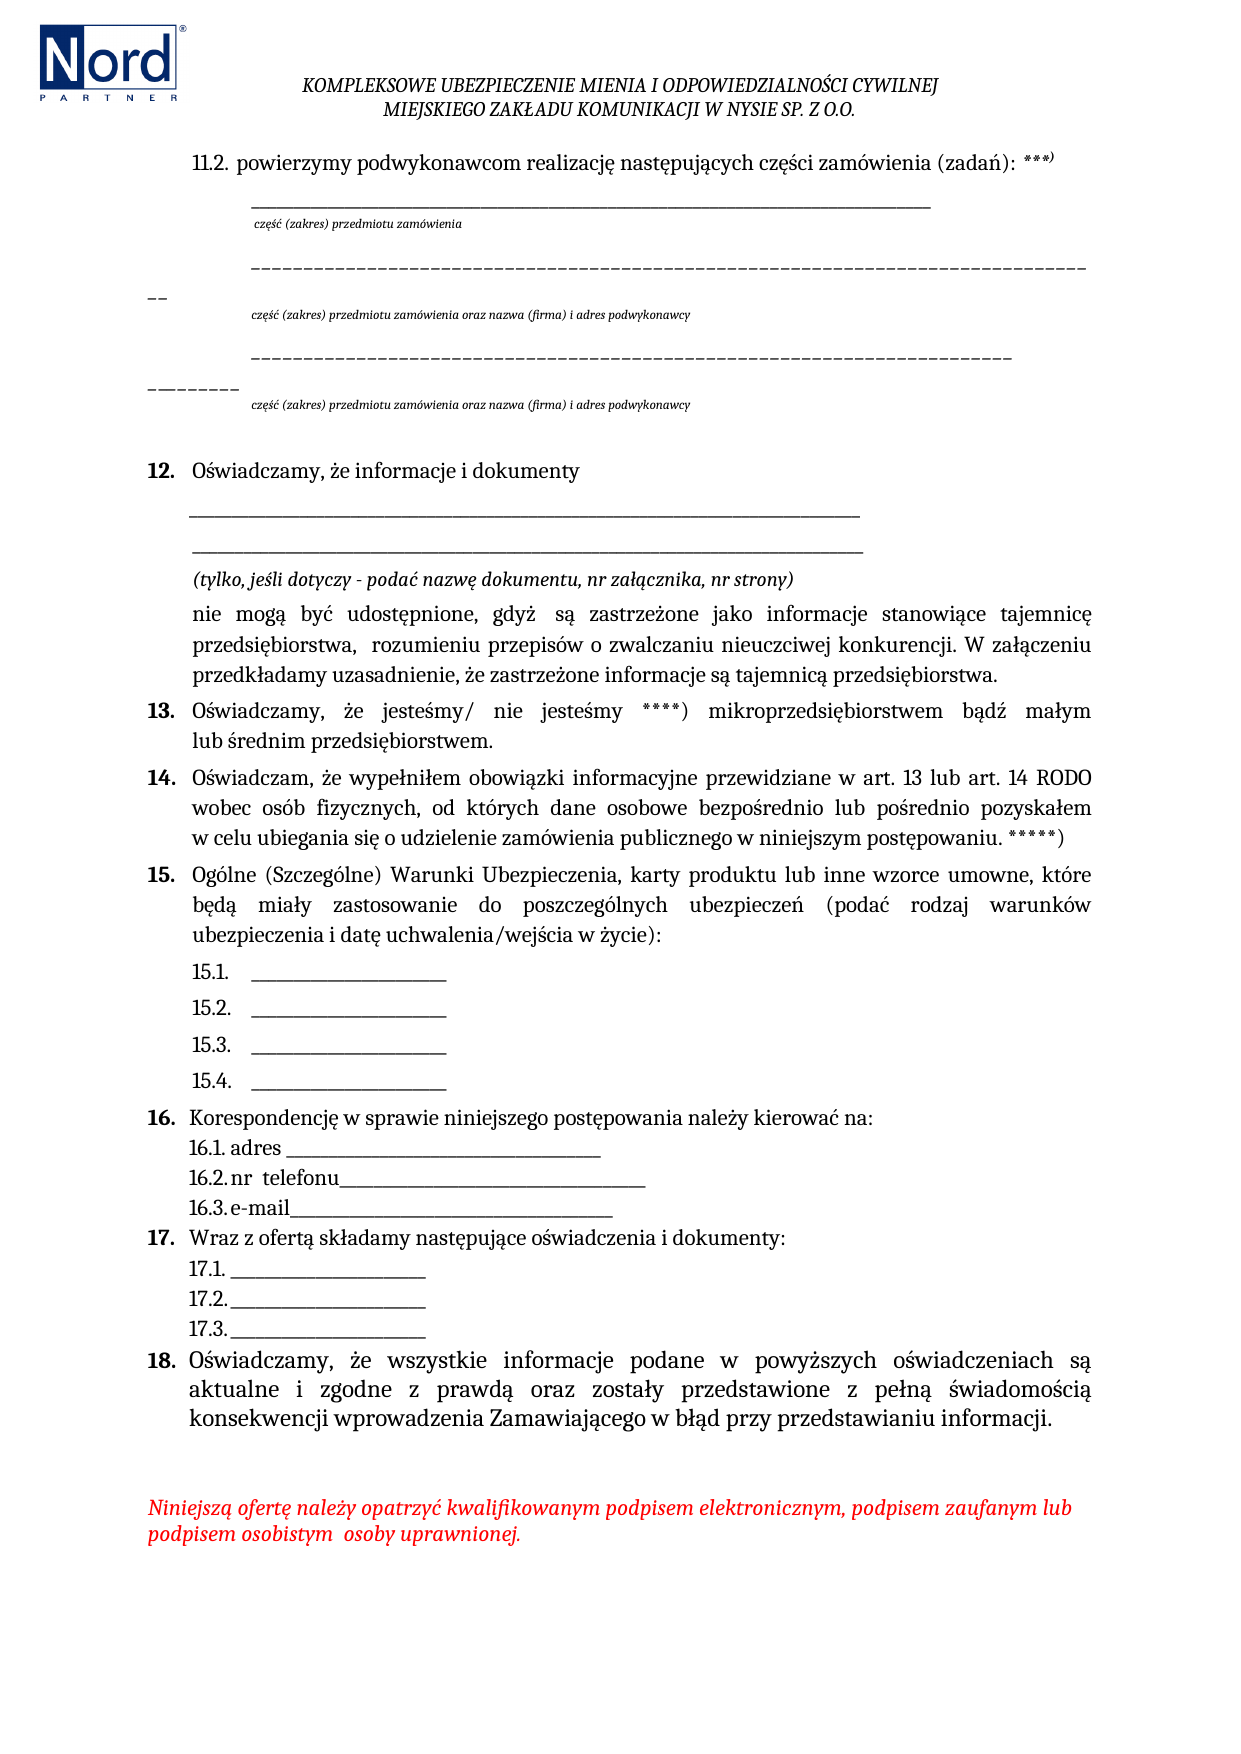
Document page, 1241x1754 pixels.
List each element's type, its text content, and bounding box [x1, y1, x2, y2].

list adres _____________________________________ [189, 1134, 1093, 1161]
list e-mail______________________________________ [189, 1195, 1093, 1221]
list _______________________ [192, 1031, 1093, 1058]
list _______________________ [192, 995, 1093, 1021]
text _______________________________________________________________________________ [189, 494, 1093, 521]
text Niniejszą ofertę należy opatrzyć kwalifikowanym podpisem elektronicznym, podpisem zaufanym lub podpisem osobistym osoby uprawnionej. [148, 1494, 1093, 1547]
list Oświadczamy, że informacje i dokumenty [148, 458, 1093, 484]
text (tylko, jeśli dotyczy - podać nazwę dokumentu, nr załącznika, nr strony) [192, 567, 1093, 591]
list _______________________ [192, 958, 1093, 985]
text ________________________________________________________________________________ [148, 186, 1093, 212]
text _______________________________________________________________________________ [192, 531, 1093, 557]
list powierzymy podwykonawcom realizację następujących części zamówienia (zadań): ***) [192, 150, 1093, 176]
list Ogólne (Szczególne) Warunki Ubezpieczenia, karty produktu lub inne wzorce umowne, które będą miały zastosowanie do poszczególnych ubezpieczeń (podać rodzaj warunków ubezpieczenia i datę uchwalenia/wejścia w życie): [148, 862, 1093, 948]
list _______________________ [189, 1286, 1093, 1312]
list _______________________ [192, 1068, 1093, 1094]
list _______________________ [189, 1255, 1093, 1282]
list Wraz z ofertą składamy następujące oświadczenia i dokumenty: [148, 1225, 1093, 1251]
list nr telefonu____________________________________ [189, 1165, 1093, 1191]
list Oświadczamy, że jesteśmy/ nie jesteśmy ****) mikroprzedsiębiorstwem bądź małym lub średnim przedsiębiorstwem. [148, 698, 1093, 754]
list Oświadczamy, że wszystkie informacje podane w powyższych oświadczeniach są aktualne i zgodne z prawdą oraz zostały przedstawione z pełną świadomością konsekwencji wprowadzenia Zamawiającego w błąd przy przedstawianiu informacji. [148, 1346, 1093, 1432]
list _______________________ [189, 1316, 1093, 1342]
picture [33, 21, 190, 103]
text część (zakres) przedmiotu zamówienia [148, 216, 1093, 243]
text _________________________________________________________________________________ [148, 337, 1093, 394]
text _________________________________________________________________________________ [148, 247, 1093, 303]
list Oświadczam, że wypełniłem obowiązki informacyjne przewidziane w art. 13 lub art. 14 RODO wobec osób fizycznych, od których dane osobowe bezpośrednio lub pośrednio pozyskałem w celu ubiegania się o udzielenie zamówienia publicznego w niniejszym postępowaniu. *****) [148, 765, 1093, 851]
text część (zakres) przedmiotu zamówienia oraz nazwa (firma) i adres podwykonawcy [148, 307, 1093, 333]
text nie mogą być udostępnione, gdyż są zastrzeżone jako informacje stanowiące tajemnicę przedsiębiorstwa, rozumieniu przepisów o zwalczaniu nieuczciwej konkurencji. W załączeniu przedkładamy uzasadnienie, że zastrzeżone informacje są tajemnicą przedsiębiorstwa. [192, 601, 1093, 688]
text część (zakres) przedmiotu zamówienia oraz nazwa (firma) i adres podwykonawcy [148, 398, 1093, 424]
list Korespondencję w sprawie niniejszego postępowania należy kierować na: [148, 1104, 1093, 1131]
